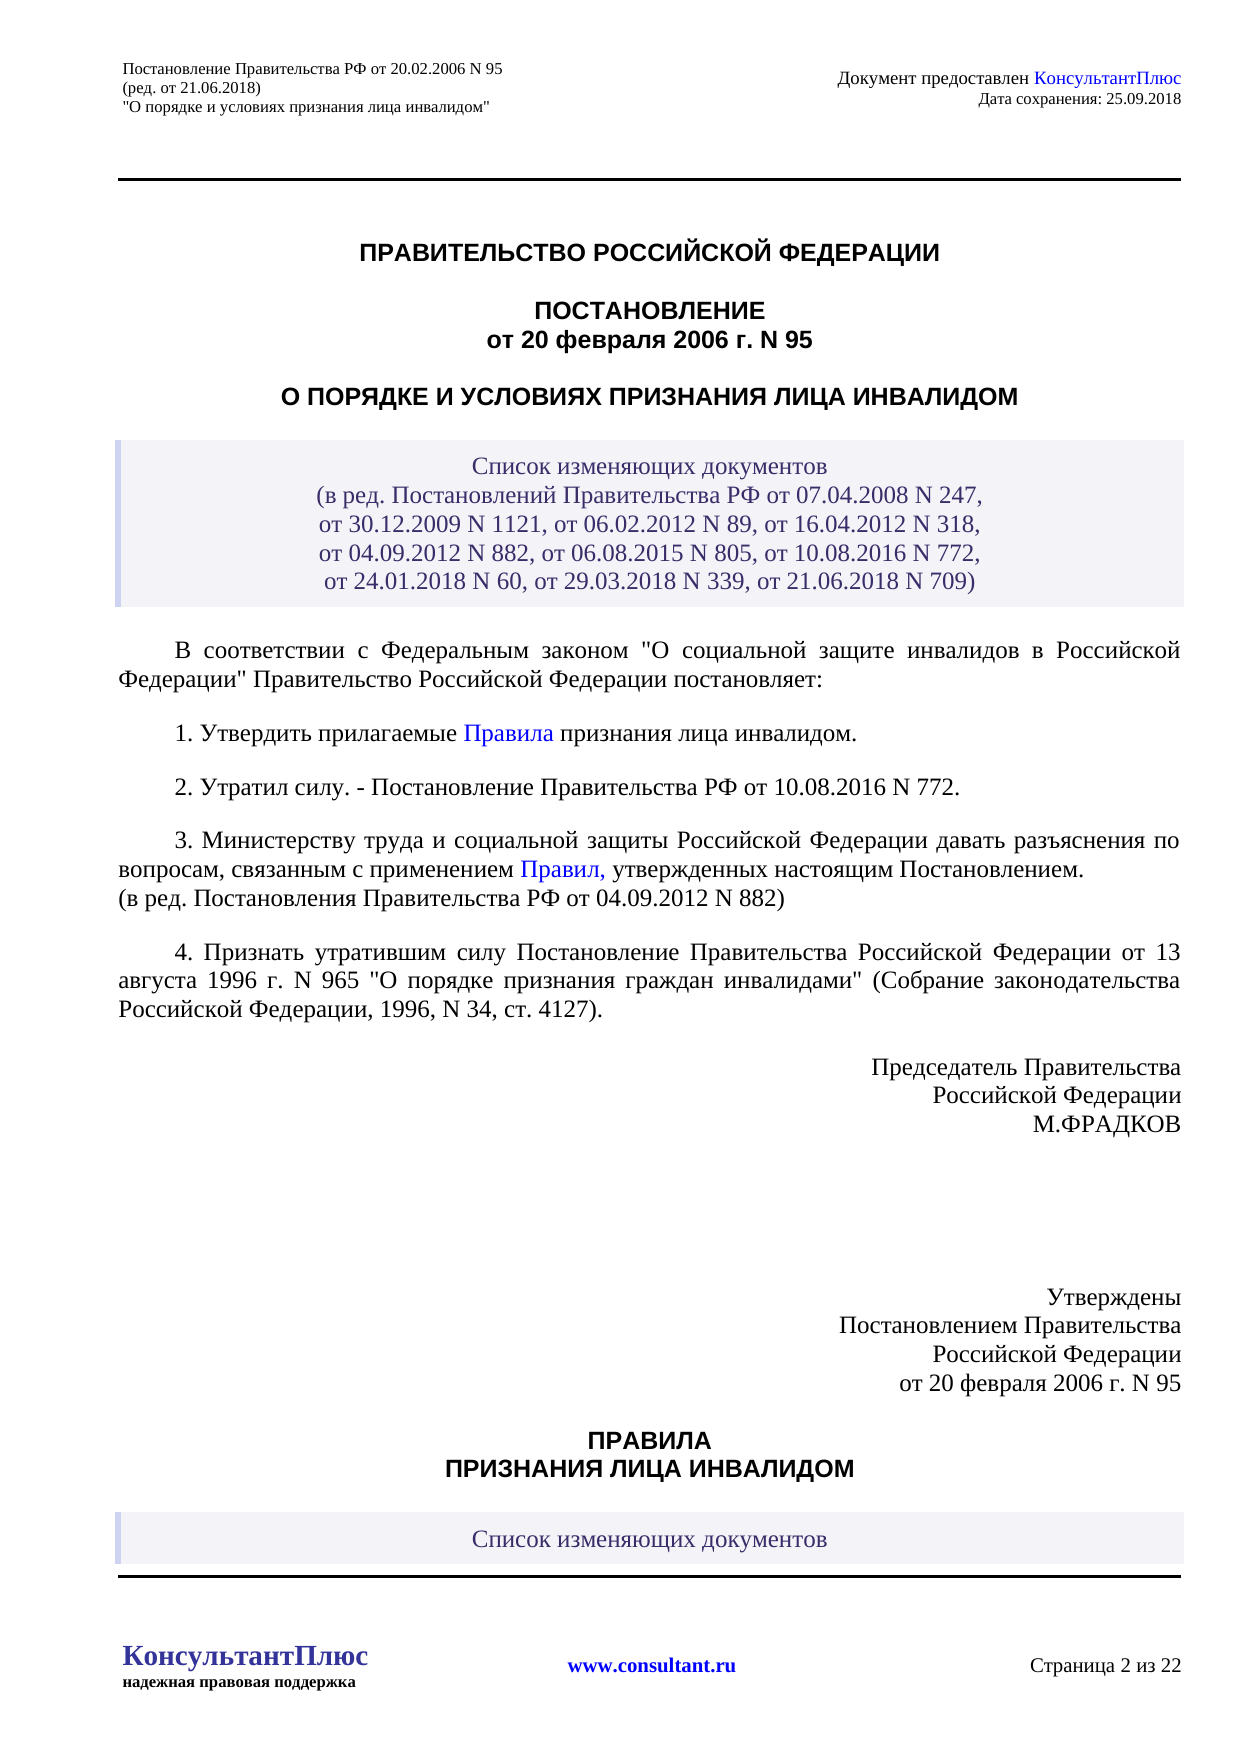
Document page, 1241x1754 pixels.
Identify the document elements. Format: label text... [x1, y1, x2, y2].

text Утверждены [118, 1282, 1181, 1311]
text 3. Министерству труда и социальной защиты Российской Федерации давать разъяснения по вопросам, связанным с применением Правил, утвержденных настоящим Постановлением. [118, 826, 1181, 883]
title ПРИЗНАНИЯ ЛИЦА ИНВАЛИДОМ [118, 1454, 1181, 1483]
text от 20 февраля 2006 г. N 95 [118, 1368, 1181, 1397]
title от 20 февраля 2006 г. N 95 [118, 324, 1181, 353]
text В соответствии с Федеральным законом "О социальной защите инвалидов в Российской Федерации" Правительство Российской Федерации постановляет: [118, 636, 1181, 693]
title ПОСТАНОВЛЕНИЕ [118, 296, 1181, 324]
text Российской Федерации [118, 1081, 1181, 1109]
title ПРАВИЛА [118, 1426, 1181, 1454]
text 4. Признать утратившим силу Постановление Правительства Российской Федерации от 13 августа 1996 г. N 965 "О порядке признания граждан инвалидами" (Собрание законодательства Российской Федерации, 1996, N 34, ст. 4127). [118, 937, 1181, 1023]
text М.ФРАДКОВ [118, 1109, 1181, 1138]
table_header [121, 1512, 1178, 1564]
text Российской Федерации [118, 1339, 1181, 1368]
title ПРАВИТЕЛЬСТВО РОССИЙСКОЙ ФЕДЕРАЦИИ [118, 238, 1181, 267]
text 2. Утратил силу. - Постановление Правительства РФ от 10.08.2016 N 772. [118, 772, 1181, 801]
title О ПОРЯДКЕ И УСЛОВИЯХ ПРИЗНАНИЯ ЛИЦА ИНВАЛИДОМ [118, 382, 1181, 411]
text 1. Утвердить прилагаемые Правила признания лица инвалидом. [118, 718, 1181, 747]
text Постановлением Правительства [118, 1311, 1181, 1339]
text (в ред. Постановления Правительства РФ от 04.09.2012 N 882) [118, 883, 1181, 912]
text Председатель Правительства [118, 1052, 1181, 1081]
